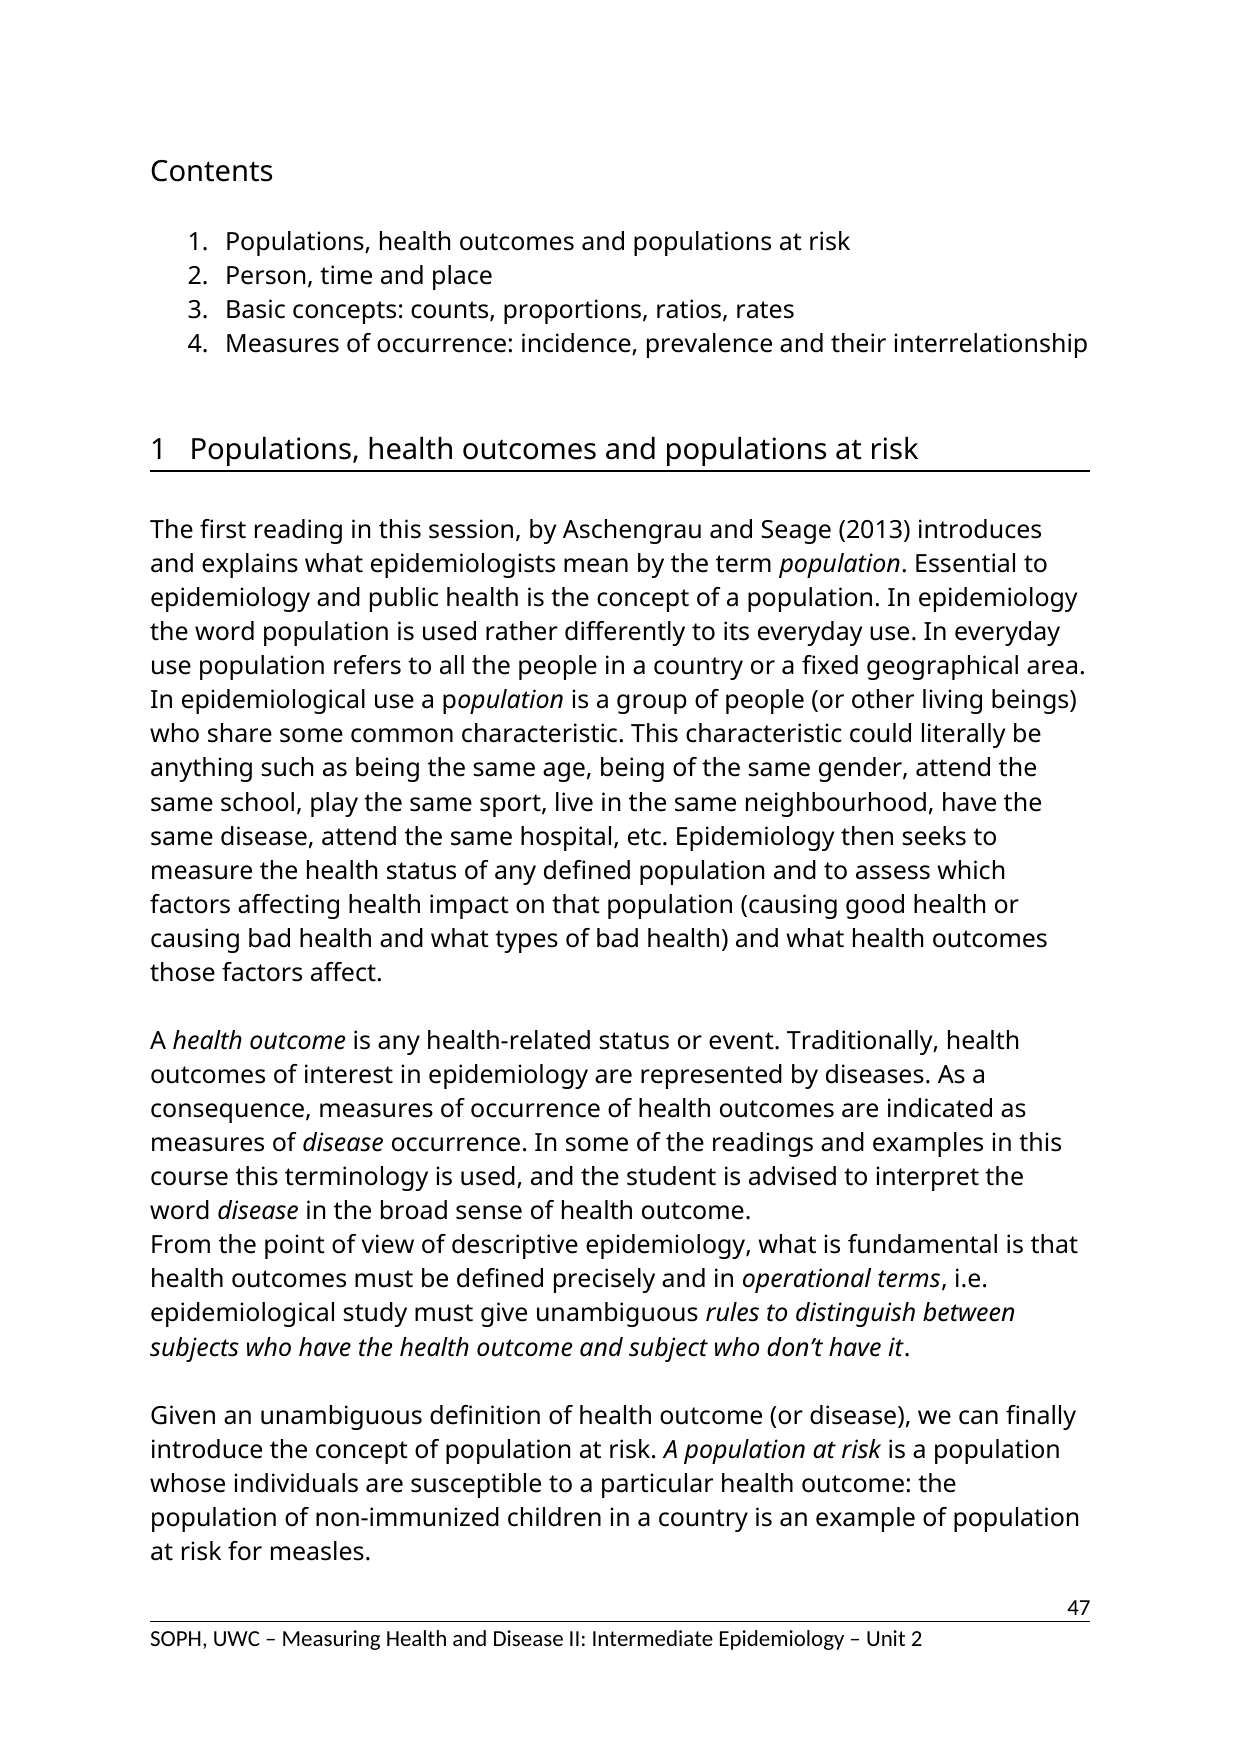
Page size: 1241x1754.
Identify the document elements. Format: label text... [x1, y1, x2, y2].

text Contents [150, 150, 1090, 190]
text 1 Populations, health outcomes and populations at risk [150, 428, 1090, 470]
text Given an unambiguous definition of health outcome (or disease), we can finally introduce the concept of population at risk. A population at risk is a population whose individuals are susceptible to a particular health outcome: the population of non-immunized children in a country is an example of population at risk for measles. [150, 1397, 1090, 1568]
text From the point of view of descriptive epidemiology, what is fundamental is that health outcomes must be defined precisely and in operational terms, i.e. epidemiological study must give unambiguous rules to distinguish between subjects who have the health outcome and subject who don’t have it. [150, 1227, 1090, 1363]
list Person, time and place [187, 258, 1090, 292]
text A health outcome is any health-related status or event. Traditionally, health outcomes of interest in epidemiology are represented by diseases. As a consequence, measures of occurrence of health outcomes are indicated as measures of disease occurrence. In some of the readings and examples in this course this terminology is used, and the student is advised to interpret the word disease in the broad sense of health outcome. [150, 1023, 1090, 1227]
list Populations, health outcomes and populations at risk [187, 224, 1090, 258]
list Measures of occurrence: incidence, prevalence and their interrelationship [187, 326, 1090, 360]
list Basic concepts: counts, proportions, ratios, rates [187, 292, 1090, 326]
text The first reading in this session, by Aschengrau and Seage (2013) introduces and explains what epidemiologists mean by the term population. Essential to epidemiology and public health is the concept of a population. In epidemiology the word population is used rather differently to its everyday use. In everyday use population refers to all the people in a country or a fixed geographical area. In epidemiological use a population is a group of people (or other living beings) who share some common characteristic. This characteristic could literally be anything such as being the same age, being of the same gender, attend the same school, play the same sport, live in the same neighbourhood, have the same disease, attend the same hospital, etc. Epidemiology then seeks to measure the health status of any defined population and to assess which factors affecting health impact on that population (causing good health or causing bad health and what types of bad health) and what health outcomes those factors affect. [150, 512, 1090, 988]
